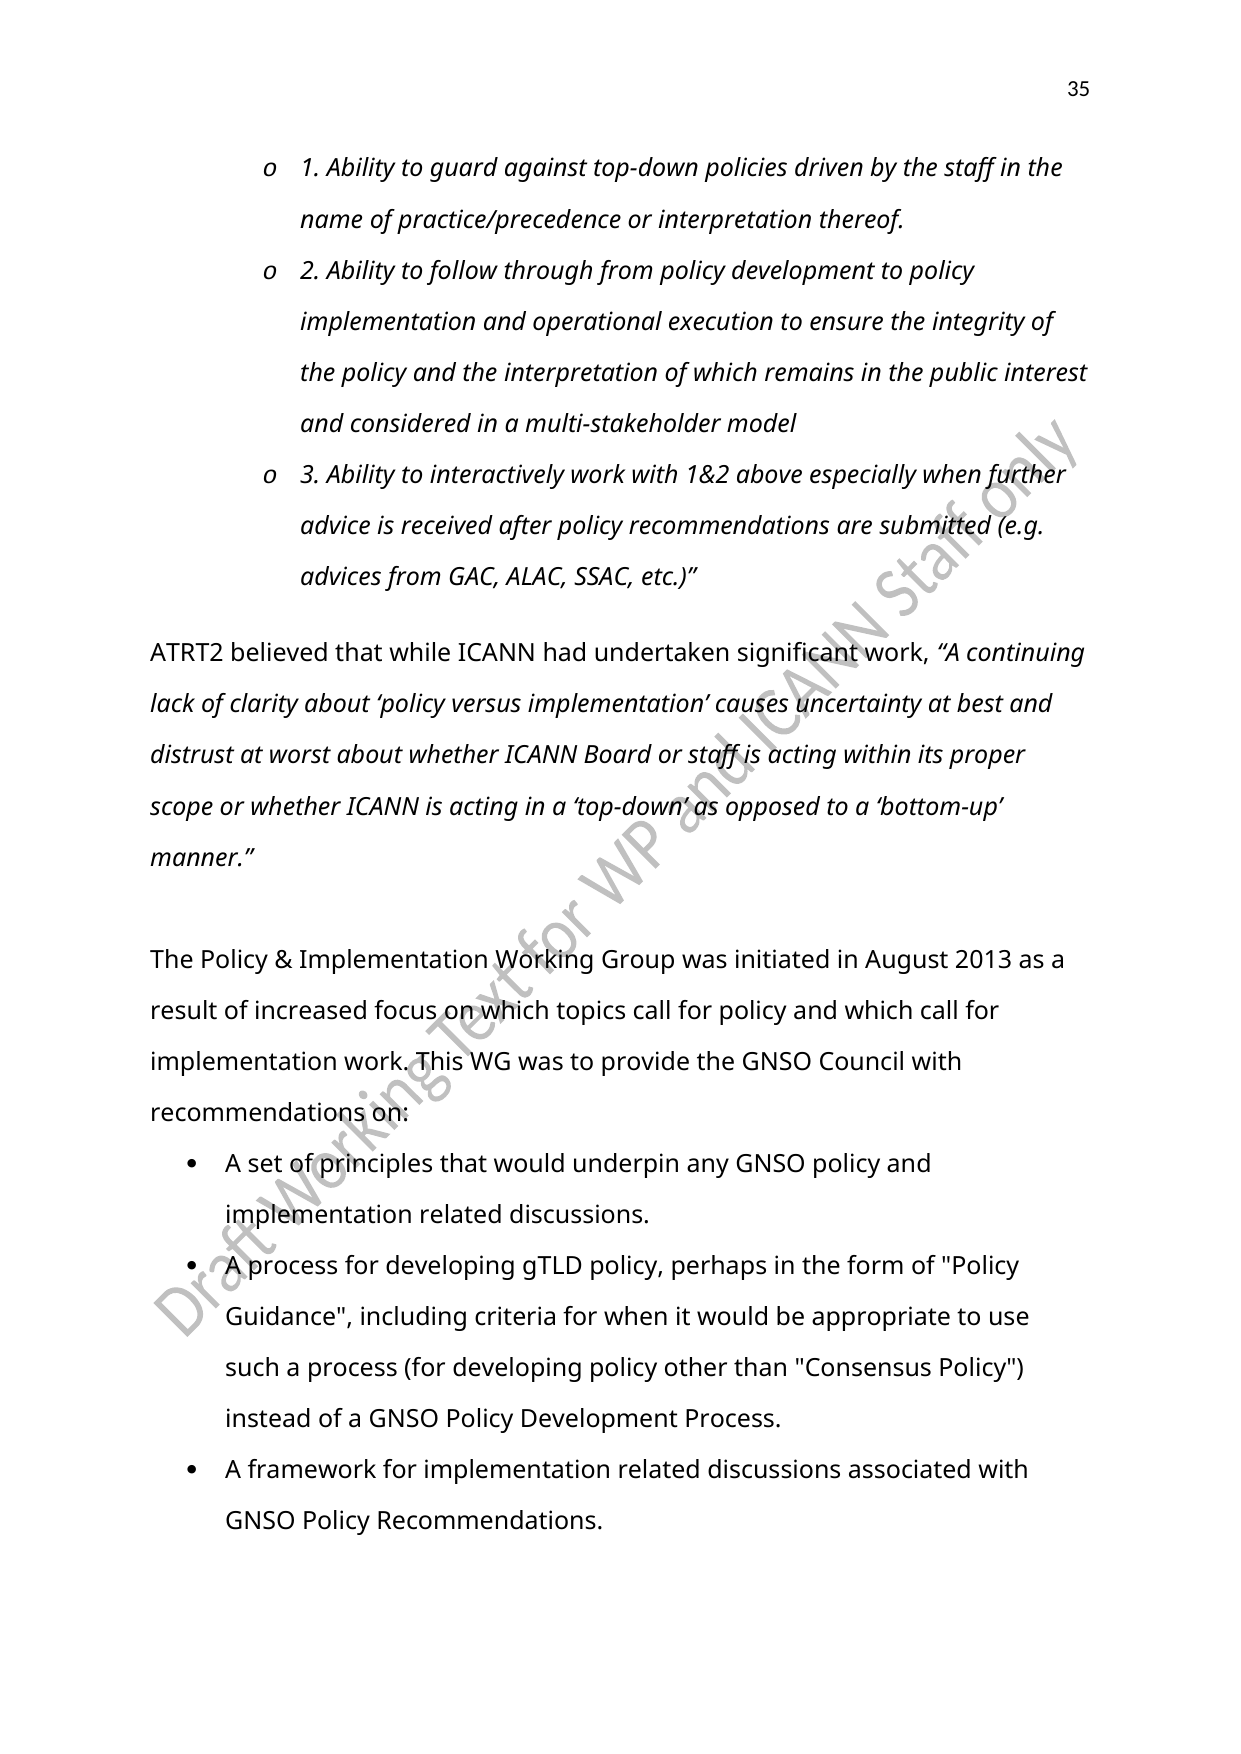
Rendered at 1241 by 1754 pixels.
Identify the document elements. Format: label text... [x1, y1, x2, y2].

list 2. Ability to follow through from policy development to policy implementation and operational execution to ensure the integrity of the policy and the interpretation of which remains in the public interest and considered in a multi-stakeholder model [262, 252, 1090, 440]
list 1. Ability to guard against top-down policies driven by the staff in the name of practice/precedence or interpretation thereof. [262, 150, 1090, 235]
text ATRT2 believed that while ICANN had undertaken significant work, “A continuing lack of clarity about ‘policy versus implementation’ causes uncertainty at best and distrust at worst about whether ICANN Board or staff is acting within its proper scope or whether ICANN is acting in a ‘top-down’ as opposed to a ‘bottom-up’ manner.” [150, 635, 1090, 873]
text The Policy & Implementation Working Group was initiated in August 2013 as a result of increased focus on which topics call for policy and which call for implementation work. This WG was to provide the GNSO Council with recommendations on: [150, 941, 1090, 1128]
list A process for developing gTLD policy, perhaps in the form of "Policy Guidance", including criteria for when it would be appropriate to use such a process (for developing policy other than "Consensus Policy") instead of a GNSO Policy Development Process. [187, 1247, 1090, 1435]
list 3. Ability to interactively work with 1&2 above especially when further advice is received after policy recommendations are submitted (e.g. advices from GAC, ALAC, SSAC, etc.)” [262, 457, 1090, 593]
list A set of principles that would underpin any GNSO policy and implementation related discussions. [187, 1145, 1090, 1231]
list A framework for implementation related discussions associated with GNSO Policy Recommendations. [187, 1452, 1090, 1537]
